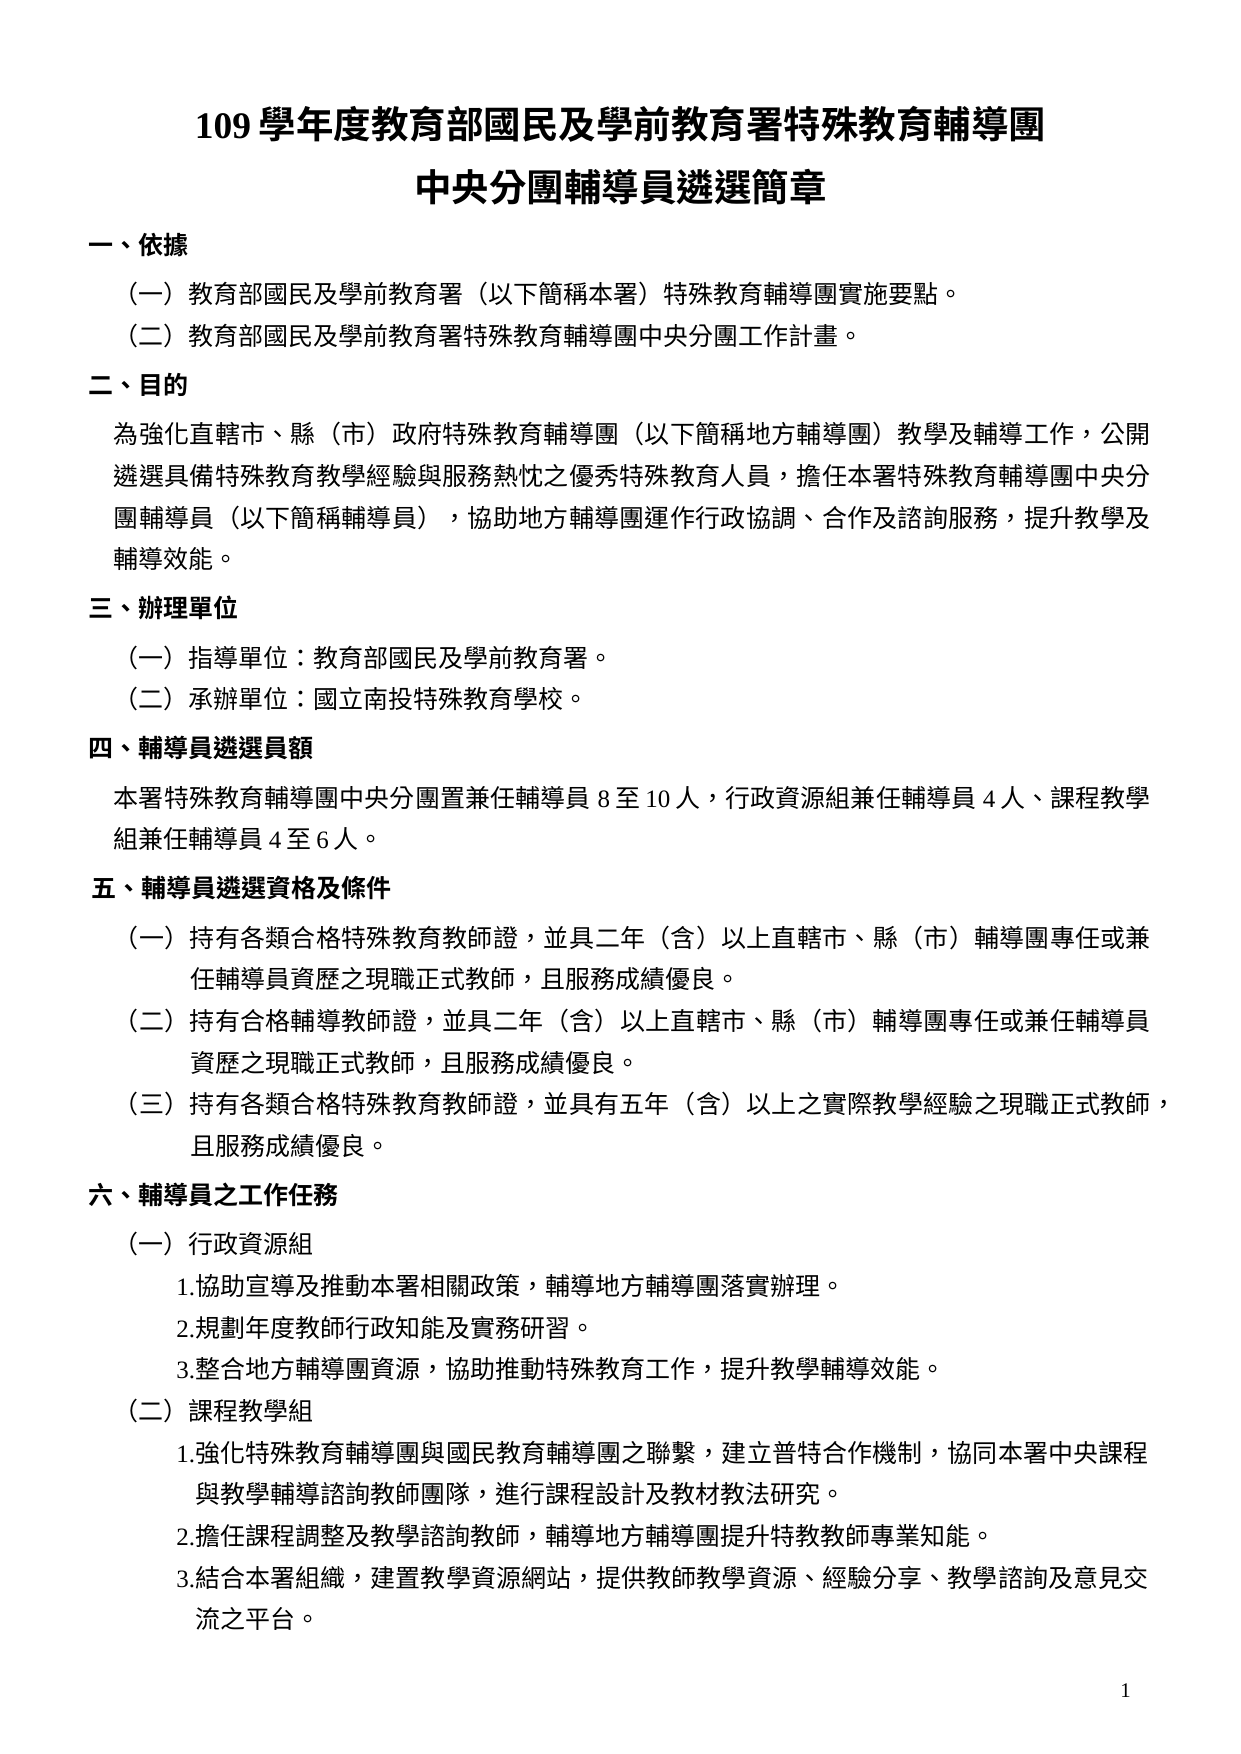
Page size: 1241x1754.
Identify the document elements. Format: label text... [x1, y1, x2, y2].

text 三、辦理單位 [89, 584, 1152, 626]
text （二）課程教學組 [114, 1387, 1152, 1429]
text （二）持有合格輔導教師證，並具二年（含）以上直轄市、縣（市）輔導團專任或兼任輔導員資歷之現職正式教師，且服務成績優良。 [114, 997, 1152, 1080]
text （一）教育部國民及學前教育署（以下簡稱本署）特殊教育輔導團實施要點。 [114, 270, 1152, 312]
text 3.整合地方輔導團資源，協助推動特殊教育工作，提升教學輔導效能。 [176, 1345, 1152, 1387]
text 3.結合本署組織，建置教學資源網站，提供教師教學資源、經驗分享、教學諮詢及意見交流之平台。 [176, 1554, 1152, 1637]
text （二）承辦單位：國立南投特殊教育學校。 [114, 675, 1152, 717]
text （三）持有各類合格特殊教育教師證，並具有五年（含）以上之實際教學經驗之現職正式教師，且服務成績優良。 [114, 1080, 1152, 1164]
text 四、輔導員遴選員額 [89, 724, 1152, 766]
text 1.協助宣導及推動本署相關政策，輔導地方輔導團落實辦理。 [176, 1262, 1152, 1304]
text 為強化直轄市、縣（市）政府特殊教育輔導團（以下簡稱地方輔導團）教學及輔導工作，公開遴選具備特殊教育教學經驗與服務熱忱之優秀特殊教育人員，擔任本署特殊教育輔導團中央分團輔導員（以下簡稱輔導員），協助地方輔導團運作行政協調、合作及諮詢服務，提升教學及輔導效能。 [114, 410, 1152, 577]
text （一）持有各類合格特殊教育教師證，並具二年（含）以上直轄市、縣（市）輔導團專任或兼任輔導員資歷之現職正式教師，且服務成績優良。 [114, 914, 1152, 997]
text （一）行政資源組 [114, 1220, 1152, 1262]
text 五、輔導員遴選資格及條件 [89, 864, 1152, 906]
text 二、目的 [89, 361, 1152, 403]
text 本署特殊教育輔導團中央分團置兼任輔導員8至10人，行政資源組兼任輔導員4人、課程教學組兼任輔導員4至6人。 [114, 774, 1152, 857]
text 1.強化特殊教育輔導團與國民教育輔導團之聯繫，建立普特合作機制，協同本署中央課程與教學輔導諮詢教師團隊，進行課程設計及教材教法研究。 [176, 1429, 1152, 1512]
text （一）指導單位：教育部國民及學前教育署。 [114, 634, 1152, 675]
text 2.擔任課程調整及教學諮詢教師，輔導地方輔導團提升特教教師專業知能。 [176, 1512, 1152, 1554]
text 中央分團輔導員遴選簡章 [89, 151, 1152, 214]
text 一、依據 [89, 221, 1152, 263]
text 2.規劃年度教師行政知能及實務研習。 [176, 1304, 1152, 1345]
text （二）教育部國民及學前教育署特殊教育輔導團中央分團工作計畫。 [114, 312, 1152, 354]
text 六、輔導員之工作任務 [89, 1171, 1152, 1213]
text 109學年度教育部國民及學前教育署特殊教育輔導團 [89, 89, 1152, 151]
